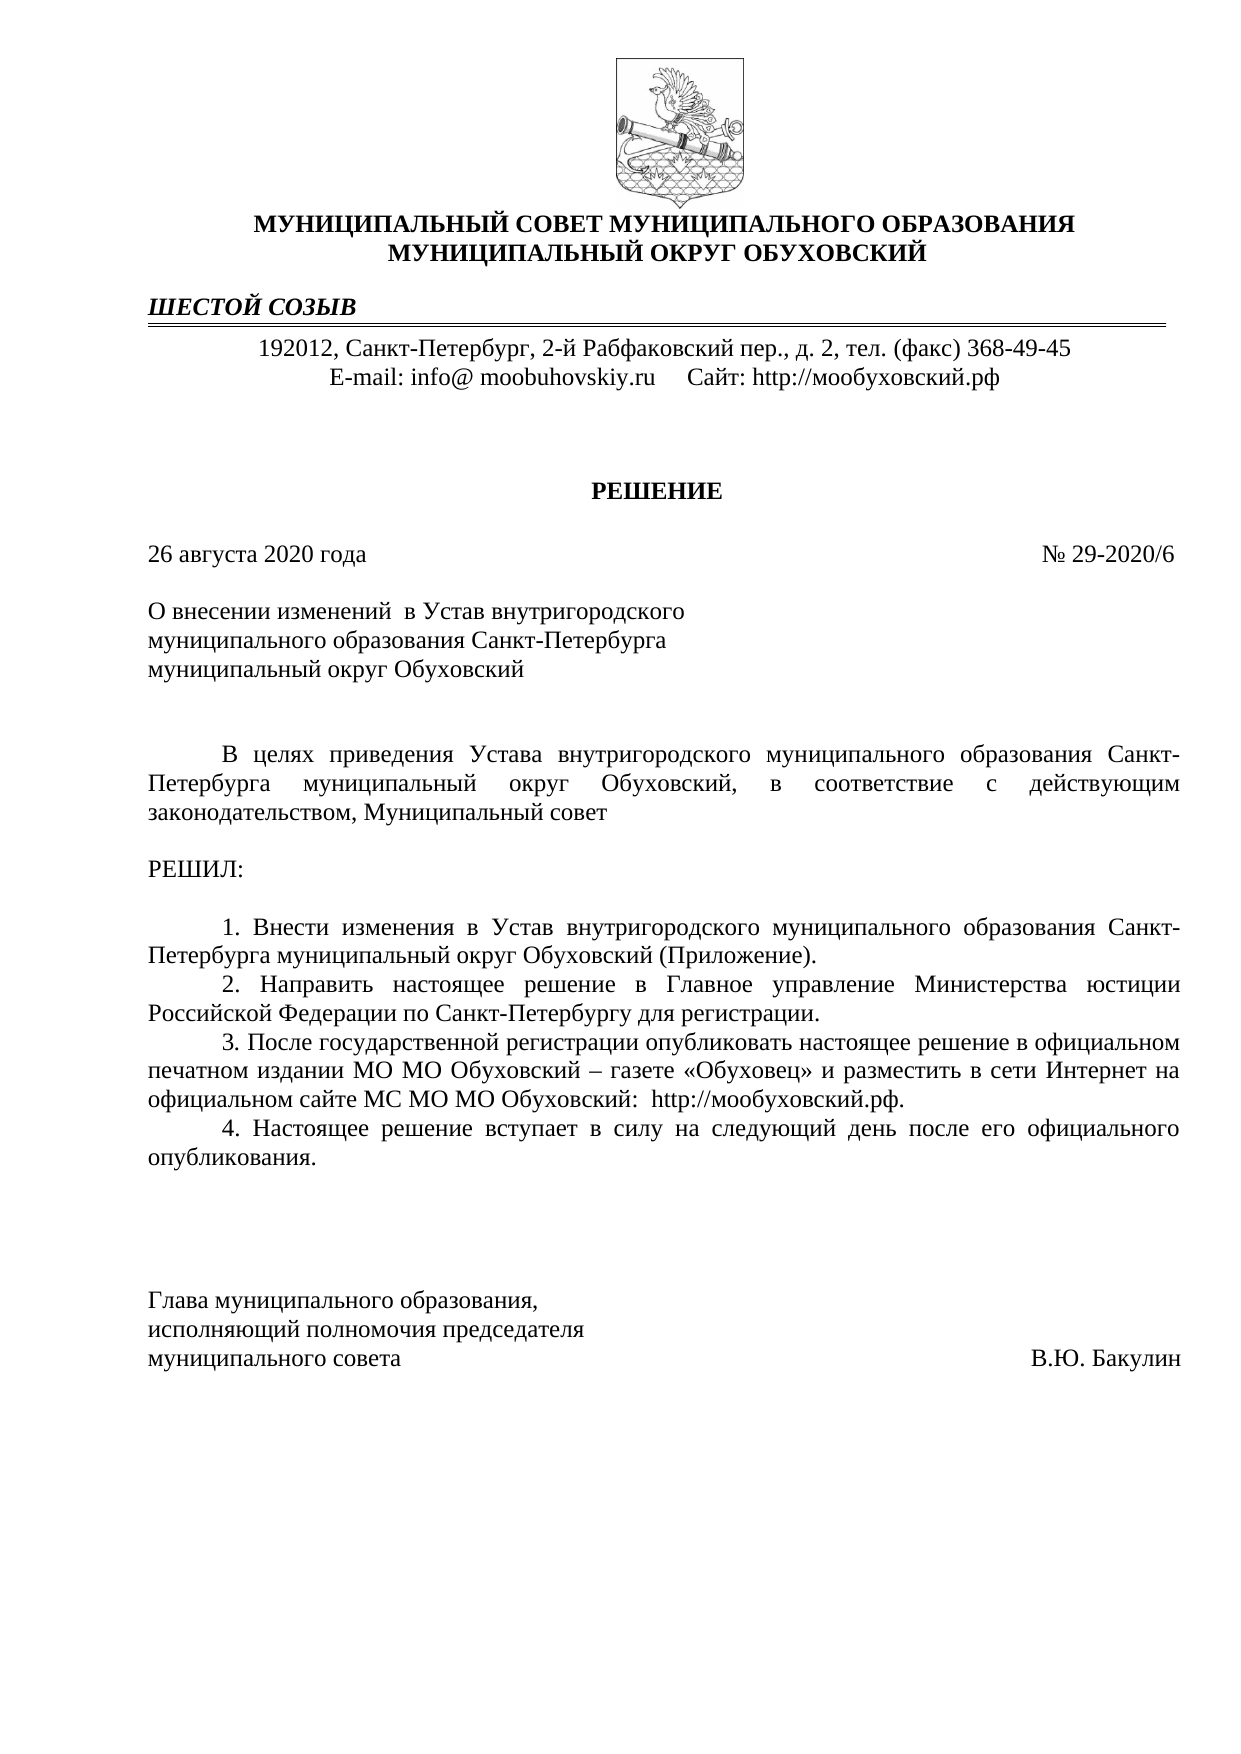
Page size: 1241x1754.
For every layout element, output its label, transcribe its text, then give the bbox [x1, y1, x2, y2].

text 3. После государственной регистрации опубликовать настоящее решение в официальном печатном издании МО МО Обуховский – газете «Обуховец» и разместить в сети Интернет на официальном сайте МС МО МО Обуховский: http://мообуховский.рф. [148, 1027, 1181, 1113]
text О внесении изменений в Устав внутригородского [148, 596, 1181, 625]
text 26 августа 2020 года № 29-2020/6 [148, 539, 1181, 568]
subtitle РЕШЕНИЕ [148, 476, 1166, 504]
picture [616, 58, 744, 209]
text исполняющий полномочия председателя [148, 1314, 1181, 1343]
title МУНИЦИПАЛЬНЫЙ СОВЕТ МУНИЦИПАЛЬНОГО ОБРАЗОВАНИЯ [148, 209, 1181, 238]
text В целях приведения Устава внутригородского муниципального образования Санкт-Петербурга муниципальный округ Обуховский, в соответствие с действующим законодательством, Муниципальный совет [148, 739, 1181, 826]
text муниципального совета В.Ю. Бакулин [148, 1343, 1181, 1372]
text 2. Направить настоящее решение в Главное управление Министерства юстиции Российской Федерации по Санкт-Петербургу для регистрации. [148, 969, 1181, 1027]
text РЕШИЛ: [148, 854, 1181, 883]
text 4. Настоящее решение вступает в силу на следующий день после его официального опубликования. [148, 1113, 1181, 1171]
subtitle ШЕСТОЙ СОЗЫВ [148, 292, 1166, 323]
text 1. Внести изменения в Устав внутригородского муниципального образования Санкт-Петербурга муниципальный округ Обуховский (Приложение). [148, 912, 1181, 969]
text 192012, Санкт-Петербург, 2-й Рабфаковский пер., д. 2, тел. (факс) 368-49-45 [148, 333, 1181, 362]
text МУНИЦИПАЛЬНЫЙ ОКРУГ ОБУХОВСКИЙ [148, 238, 1166, 267]
text муниципальный округ Обуховский [148, 654, 1181, 683]
text муниципального образования Санкт-Петербурга [148, 625, 1181, 654]
text E-mail: info@ moobuhovskiy.ru Сайт: http://мообуховский.рф [148, 362, 1181, 391]
text Глава муниципального образования, [148, 1286, 1181, 1314]
